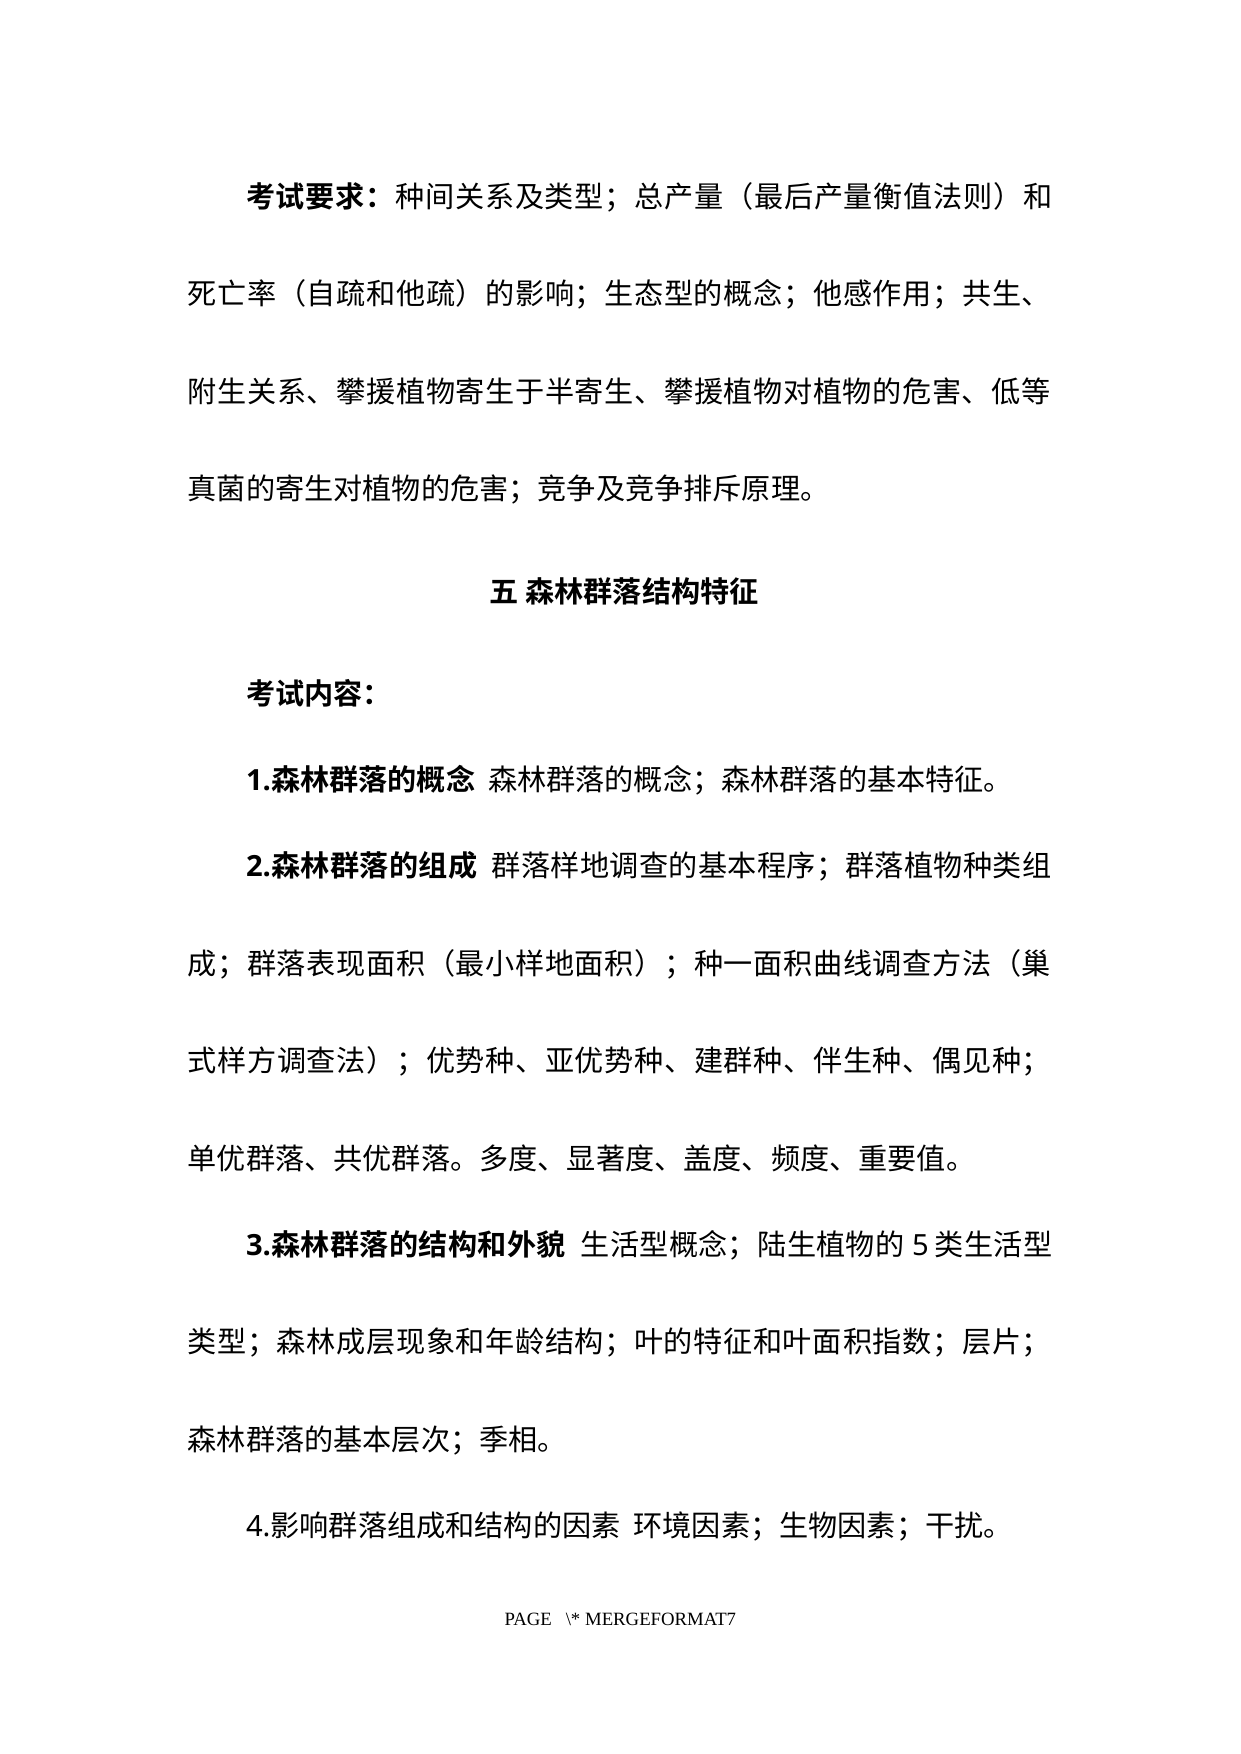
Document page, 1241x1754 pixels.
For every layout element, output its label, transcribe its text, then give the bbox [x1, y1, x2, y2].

text 五 森林群落结构特征 [187, 557, 1053, 622]
text 考试要求：种间关系及类型；总产量（最后产量衡值法则）和死亡率（自疏和他疏）的影响；生态型的概念；他感作用；共生、附生关系、攀援植物寄生于半寄生、攀援植物对植物的危害、低等真菌的寄生对植物的危害；竞争及竞争排斥原理。 [187, 162, 1053, 519]
text 3.森林群落的结构和外貌 生活型概念；陆生植物的5类生活型类型；森林成层现象和年龄结构；叶的特征和叶面积指数；层片；森林群落的基本层次；季相。 [187, 1210, 1053, 1470]
text 考试内容： [187, 659, 1053, 724]
text 4.影响群落组成和结构的因素 环境因素；生物因素；干扰。 [187, 1491, 1053, 1556]
text 1.森林群落的概念 森林群落的概念；森林群落的基本特征。 [187, 745, 1053, 810]
text 2.森林群落的组成 群落样地调查的基本程序；群落植物种类组成；群落表现面积（最小样地面积）；种一面积曲线调查方法（巢式样方调查法）；优势种、亚优势种、建群种、伴生种、偶见种；单优群落、共优群落。多度、显著度、盖度、频度、重要值。 [187, 832, 1053, 1189]
